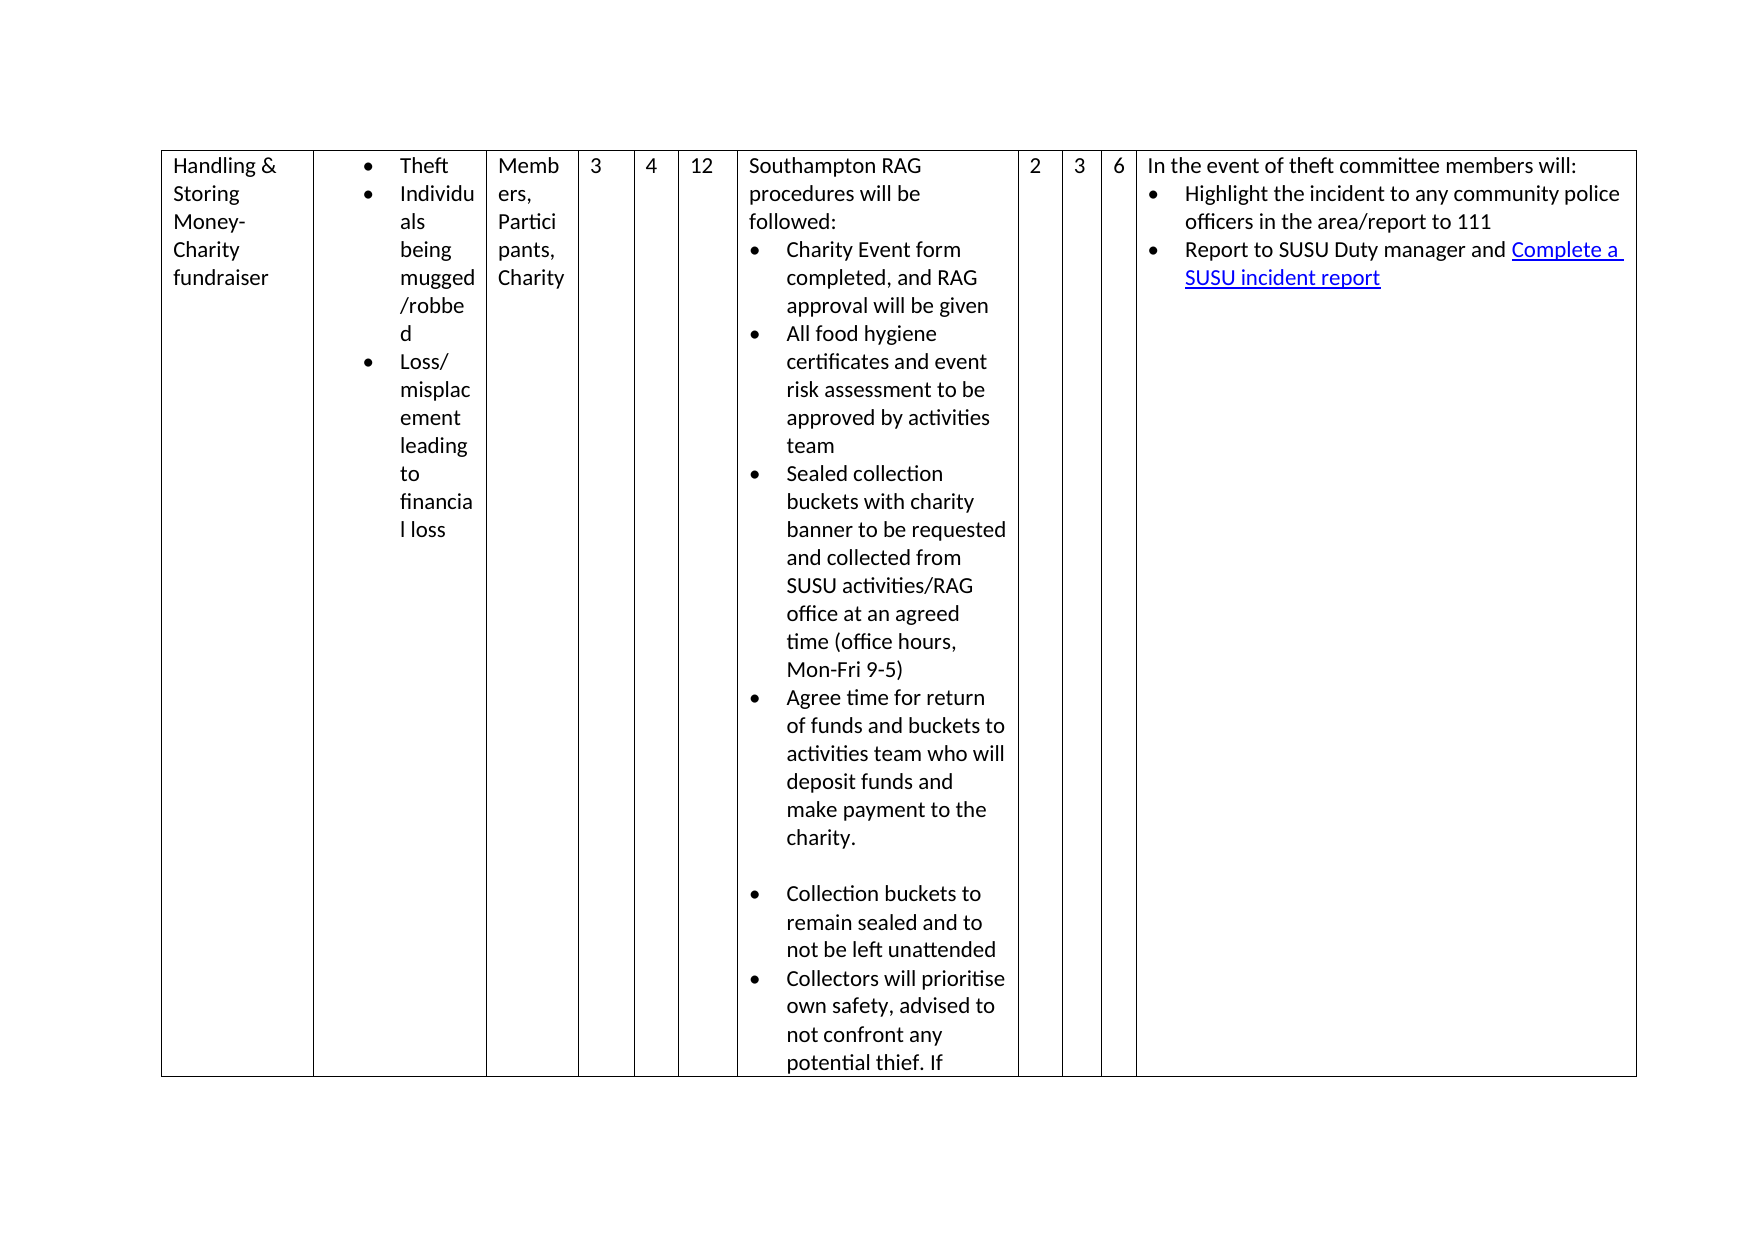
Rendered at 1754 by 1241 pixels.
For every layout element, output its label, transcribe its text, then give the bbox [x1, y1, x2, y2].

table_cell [487, 151, 578, 1076]
table_cell 3 [1063, 151, 1101, 1076]
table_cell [738, 151, 1018, 1076]
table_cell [314, 151, 486, 1076]
table_cell 12 [679, 151, 737, 1076]
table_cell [1137, 151, 1636, 1076]
table_cell 2 [1019, 151, 1062, 1076]
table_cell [162, 151, 313, 1076]
table_cell 3 [579, 151, 634, 1076]
table_cell 6 [1102, 151, 1136, 1076]
table_cell 4 [635, 151, 678, 1076]
